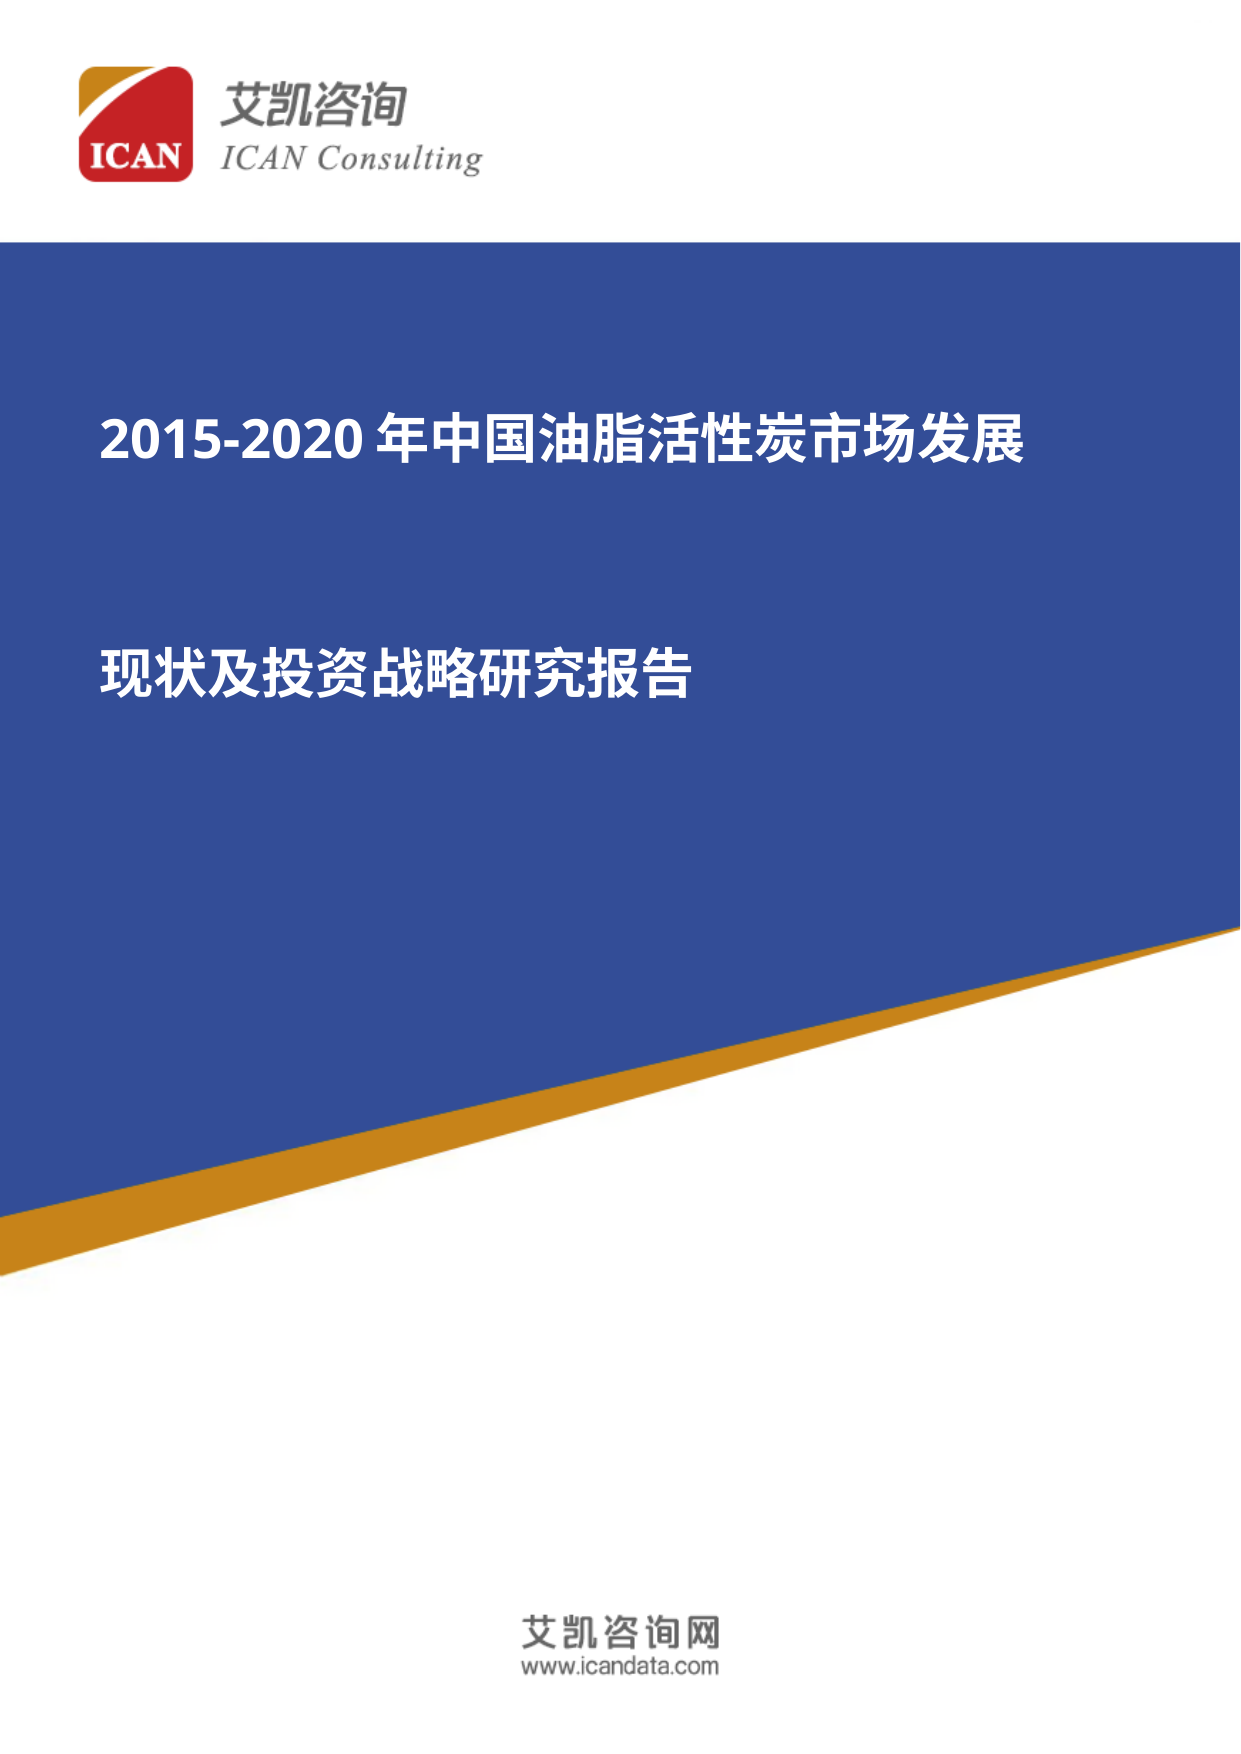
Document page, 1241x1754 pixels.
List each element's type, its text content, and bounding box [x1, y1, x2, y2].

subtitle 2015-2020年中国油脂活性炭市场发展现状及投资战略研究报告 [99, 386, 1053, 718]
picture [0, 5, 1241, 1754]
